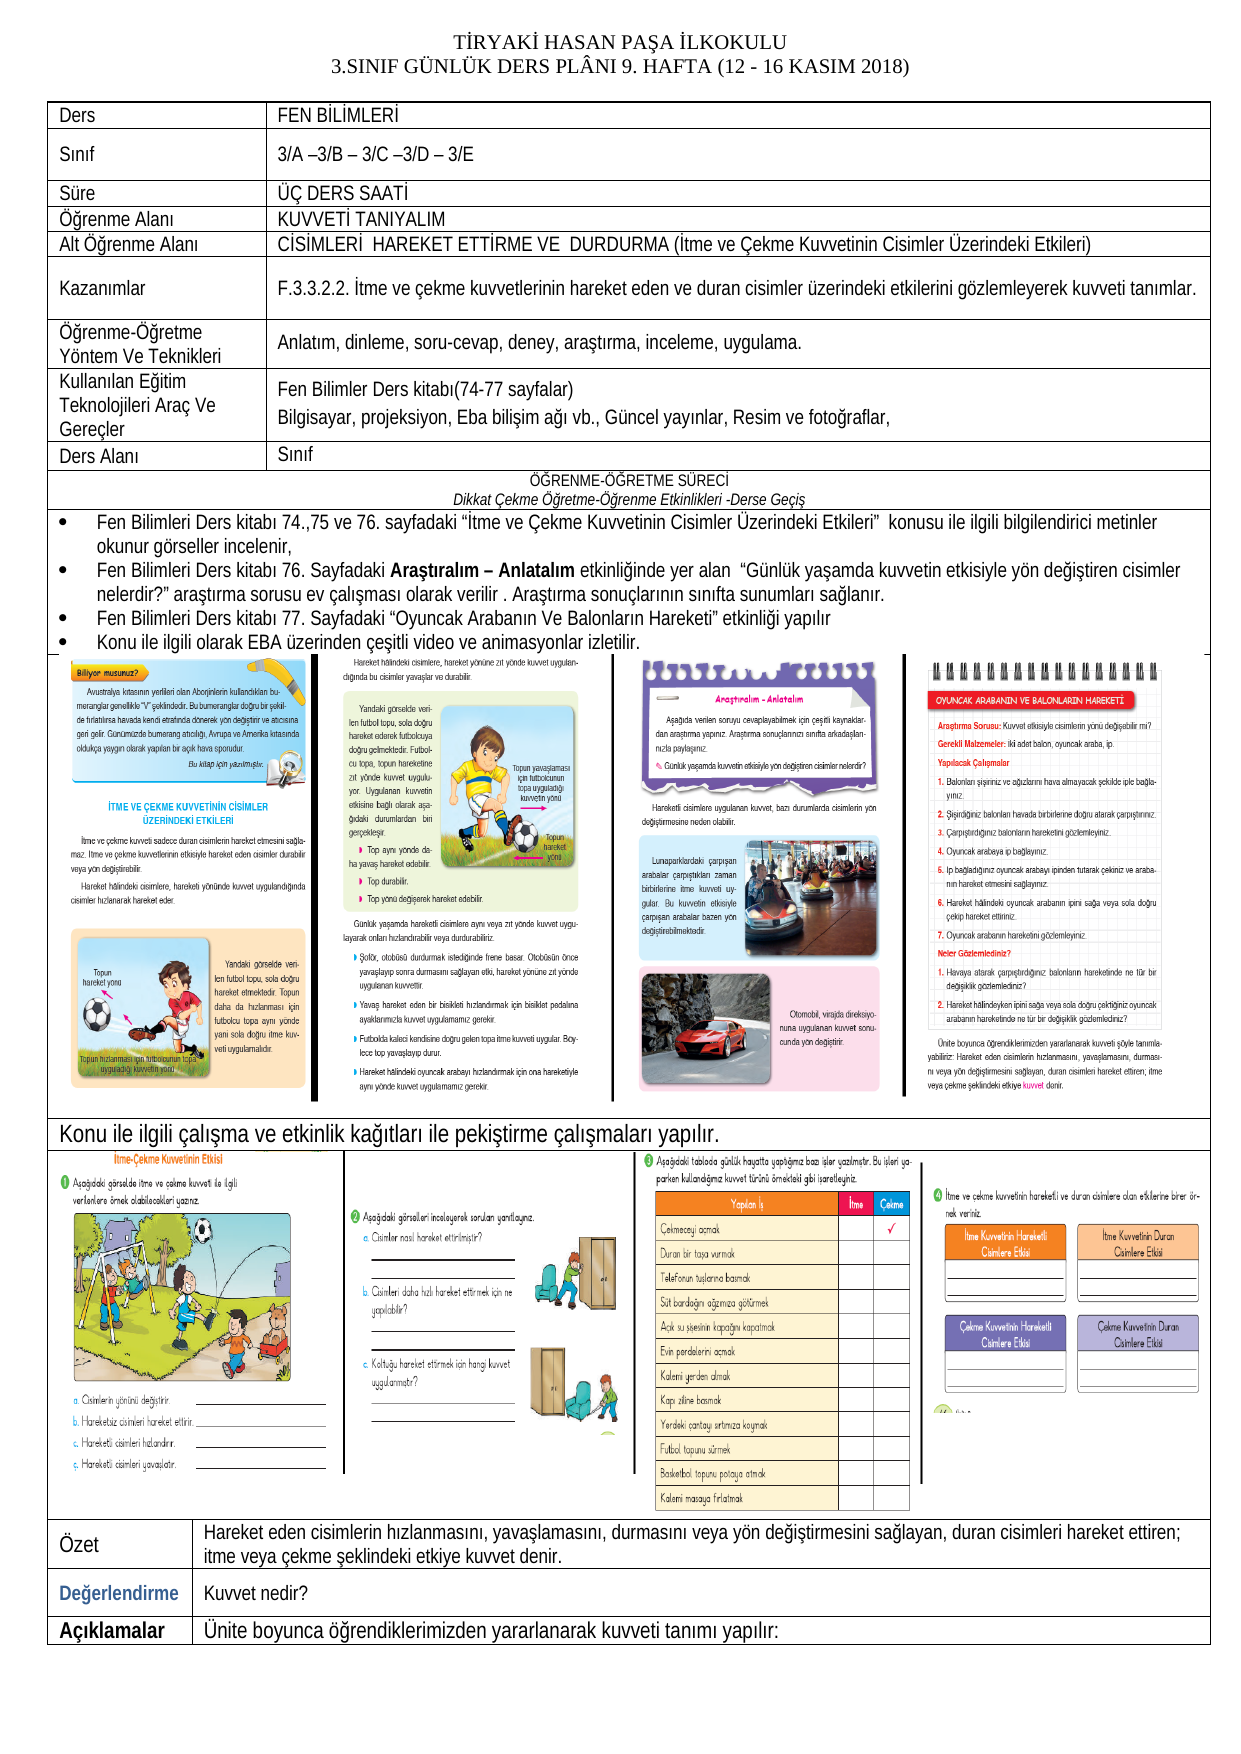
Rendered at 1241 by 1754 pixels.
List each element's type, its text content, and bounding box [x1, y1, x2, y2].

table_cell Sınıf [48, 129, 266, 180]
table_cell Öğrenme-Öğretme Yöntem Ve Teknikleri [48, 320, 266, 368]
table_cell Öğrenme Alanı [48, 207, 266, 231]
table_cell Anlatım, dinleme, soru-cevap, deney, araştırma, inceleme, uygulama. [267, 320, 1210, 368]
table_cell Kuvvet nedir? [193, 1569, 1210, 1616]
table_cell CİSİMLERİ HAREKET ETTİRME VE DURDURMA (İtme ve Çekme Kuvvetinin Cisimler Üzerindeki Etkileri) [267, 232, 1210, 256]
table_cell KUVVETİ TANIYALIM [267, 207, 1210, 231]
table_cell Özet [48, 1520, 192, 1568]
table_cell ÜÇ DERS SAATİ [267, 181, 1210, 206]
table_cell F.3.3.2.2. İtme ve çekme kuvvetlerinin hareket eden ve duran cisimler üzerindeki etkilerini gözlemleyerek kuvveti tanımlar. [267, 257, 1210, 319]
table_cell Değerlendirme [48, 1569, 192, 1616]
table_cell Süre [48, 181, 266, 206]
picture [59, 654, 1205, 1105]
table_cell Sınıf [267, 442, 1210, 470]
table_header Ders [48, 103, 266, 127]
table_cell [48, 655, 1210, 1118]
table_cell Hareket eden cisimlerin hızlanmasını, yavaşlamasını, durmasını veya yön değiştirmesini sağlayan, duran cisimleri hareket ettiren; itme veya çekme şeklindeki etkiye kuvvet denir. [193, 1520, 1210, 1568]
table_header FEN BİLİMLERİ [267, 103, 1210, 127]
table_cell Kazanımlar [48, 257, 266, 319]
table_cell Ünite boyunca öğrendiklerimizden yararlanarak kuvveti tanımı yapılır: [193, 1617, 1210, 1643]
table_cell Alt Öğrenme Alanı [48, 232, 266, 256]
table_cell Fen Bilimler Ders kitabı(74-77 sayfalar) Bilgisayar, projeksiyon, Eba bilişim ağı vb., Güncel yayınlar, Resim ve fotoğraflar, [267, 369, 1210, 441]
table_cell Kullanılan Eğitim Teknolojileri Araç Ve Gereçler [48, 369, 266, 441]
table_cell Açıklamalar [48, 1617, 192, 1643]
table_cell Konu ile ilgili çalışma ve etkinlik kağıtları ile pekiştirme çalışmaları yapılır. [48, 1119, 1210, 1150]
table_cell Ders Alanı [48, 442, 266, 470]
table_cell ÖĞRENME-ÖĞRETME SÜRECİ Dikkat Çekme Öğretme-Öğrenme Etkinlikleri -Derse Geçiş [48, 471, 1210, 509]
table_cell 3/A –3/B – 3/C –3/D – 3/E [267, 129, 1210, 180]
table_cell [48, 1151, 1210, 1519]
table_cell Fen Bilimleri Ders kitabı 74.,75 ve 76. sayfadaki “İtme ve Çekme Kuvvetinin Cisimler Üzerindeki Etkileri” konusu ile ilgili bilgilendirici metinler okunur görseller incelenir, Fen Bilimleri Ders kitabı 76. Sayfadaki Araştıralım – Anlatalım etkinliğinde yer alan “Günlük yaşamda kuvvetin etkisiyle yön değiştiren cisimler nelerdir?” araştırma sorusu ev çalışması olarak verilir . Araştırma sonuçlarının sınıfta sunumları sağlanır. Fen Bilimleri Ders kitabı 77. Sayfadaki “Oyuncak Arabanın Ve Balonların Hareketi” etkinliği yapılır Konu ile ilgili olarak EBA üzerinden çeşitli video ve animasyonlar izletilir. [48, 510, 1210, 654]
picture [59, 1151, 1206, 1516]
